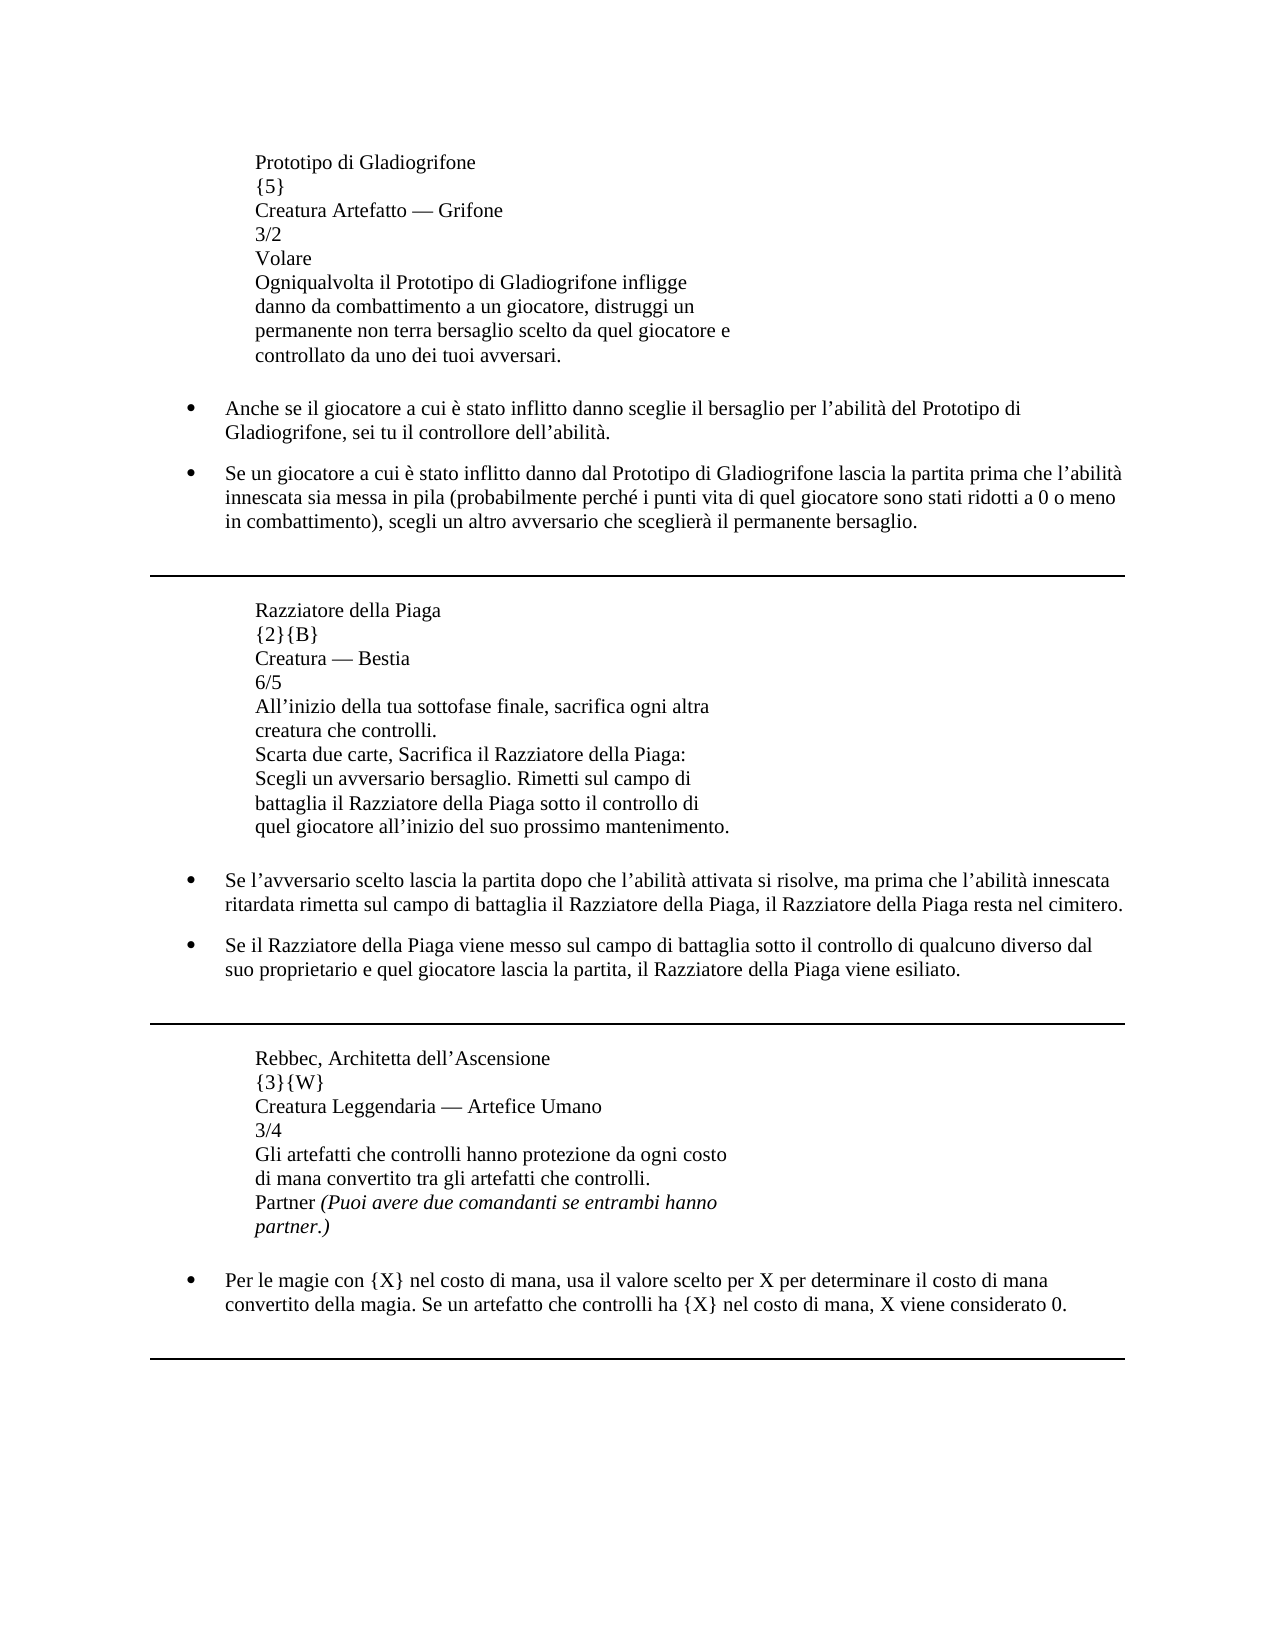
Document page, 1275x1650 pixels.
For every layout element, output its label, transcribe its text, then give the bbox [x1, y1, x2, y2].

list Se un giocatore a cui è stato inflitto danno dal Prototipo di Gladiogrifone lascia la partita prima che l’abilità innescata sia messa in pila (probabilmente perché i punti vita di quel giocatore sono stati ridotti a 0 o meno in combattimento), scegli un altro avversario che sceglierà il permanente bersaglio. [187, 461, 1125, 533]
list Anche se il giocatore a cui è stato inflitto danno sceglie il bersaglio per l’abilità del Prototipo di Gladiogrifone, sei tu il controllore dell’abilità. [187, 396, 1125, 444]
list Se il Razziatore della Piaga viene messo sul campo di battaglia sotto il controllo di qualcuno diverso dal suo proprietario e quel giocatore lascia la partita, il Razziatore della Piaga viene esiliato. [187, 932, 1125, 981]
text Razziatore della Piaga {2}{B} Creatura — Bestia 6/5 All’inizio della tua sottofase finale, sacrifica ogni altra creatura che controlli. Scarta due carte, Sacrifica il Razziatore della Piaga: Scegli un avversario bersaglio. Rimetti sul campo di battaglia il Razziatore della Piaga sotto il controllo di quel giocatore all’inizio del suo prossimo mantenimento. [255, 598, 735, 838]
text Rebbec, Architetta dell’Ascensione {3}{W} Creatura Leggendaria — Artefice Umano 3/4 Gli artefatti che controlli hanno protezione da ogni costo di mana convertito tra gli artefatti che controlli. Partner (Puoi avere due comandanti se entrambi hanno partner.) [255, 1046, 735, 1238]
text Prototipo di Gladiogrifone {5} Creatura Artefatto — Grifone 3/2 Volare Ogniqualvolta il Prototipo di Gladiogrifone infligge danno da combattimento a un giocatore, distruggi un permanente non terra bersaglio scelto da quel giocatore e controllato da uno dei tuoi avversari. [255, 150, 735, 367]
list Per le magie con {X} nel costo di mana, usa il valore scelto per X per determinare il costo di mana convertito della magia. Se un artefatto che controlli ha {X} nel costo di mana, X viene considerato 0. [187, 1267, 1125, 1316]
list Se l’avversario scelto lascia la partita dopo che l’abilità attivata si risolve, ma prima che l’abilità innescata ritardata rimetta sul campo di battaglia il Razziatore della Piaga, il Razziatore della Piaga resta nel cimitero. [187, 868, 1125, 916]
